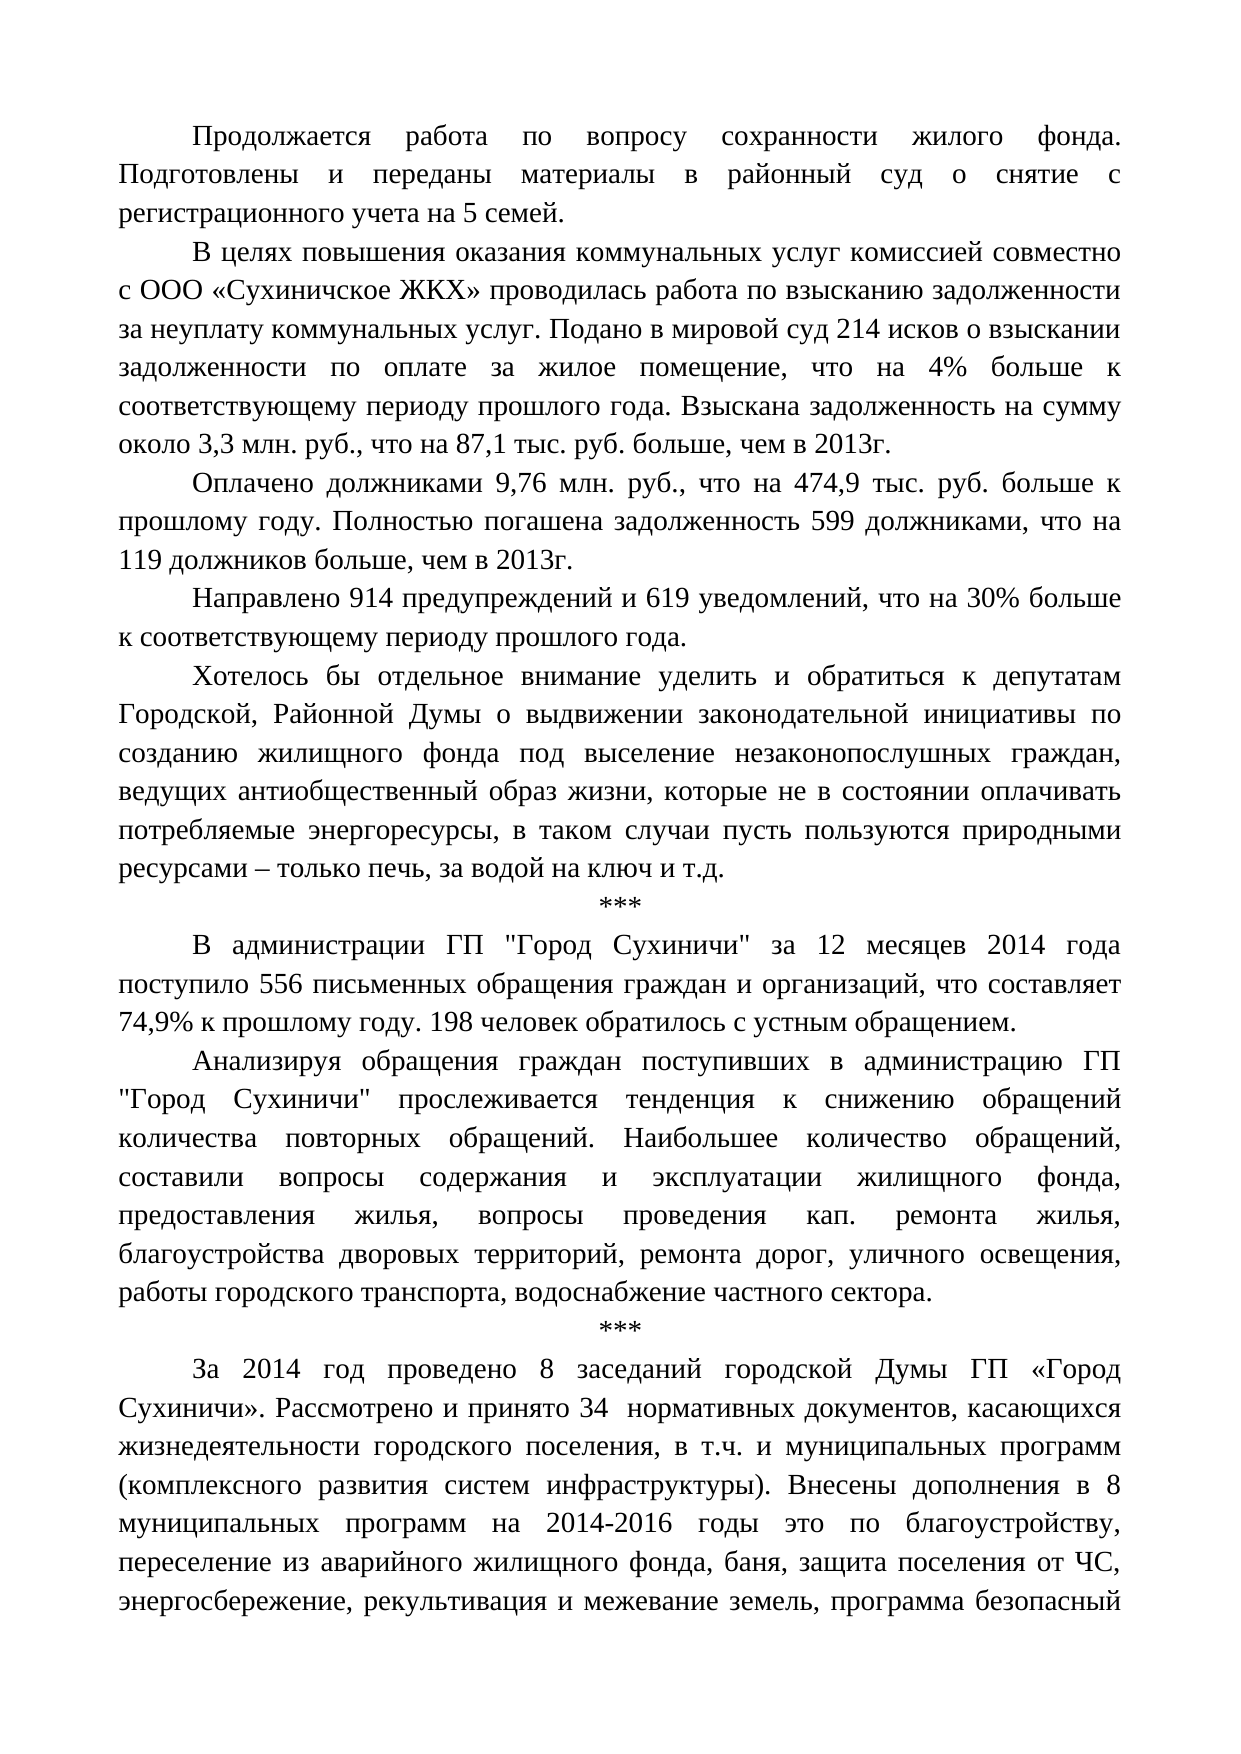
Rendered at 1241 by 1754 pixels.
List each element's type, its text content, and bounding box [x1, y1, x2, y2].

text *** [118, 1313, 1122, 1346]
text В целях повышения оказания коммунальных услуг комиссией совместно с ООО «Сухиничское ЖКХ» проводилась работа по взысканию задолженности за неуплату коммунальных услуг. Подано в мировой суд 214 исков о взыскании задолженности по оплате за жилое помещение, что на 4% больше к соответствующему периоду прошлого года. Взыскана задолженность на сумму около 3,3 млн. руб., что на 87,1 тыс. руб. больше, чем в 2013г. [118, 234, 1122, 460]
text В администрации ГП "Город Сухиничи" за 12 месяцев 2014 года поступило 556 письменных обращения граждан и организаций, что составляет 74,9% к прошлому году. 198 человек обратилось с устным обращением. [118, 927, 1122, 1038]
text Направлено 914 предупреждений и 619 уведомлений, что на 30% больше к соответствующему периоду прошлого года. [118, 581, 1122, 653]
text Анализируя обращения граждан поступивших в администрацию ГП "Город Сухиничи" прослеживается тенденция к снижению обращений количества повторных обращений. Наибольшее количество обращений, составили вопросы содержания и эксплуатации жилищного фонда, предоставления жилья, вопросы проведения кап. ремонта жилья, благоустройства дворовых территорий, ремонта дорог, уличного освещения, работы городского транспорта, водоснабжение частного сектора. [118, 1043, 1122, 1308]
text Хотелось бы отдельное внимание уделить и обратиться к депутатам Городской, Районной Думы о выдвижении законодательной инициативы по созданию жилищного фонда под выселение незаконопослушных граждан, ведущих антиобщественный образ жизни, которые не в состоянии оплачивать потребляемые энергоресурсы, в таком случаи пусть пользуются природными ресурсами – только печь, за водой на ключ и т.д. [118, 658, 1122, 884]
text *** [118, 889, 1122, 922]
text Оплачено должниками 9,76 млн. руб., что на 474,9 тыс. руб. больше к прошлому году. Полностью погашена задолженность 599 должниками, что на 119 должников больше, чем в 2013г. [118, 465, 1122, 576]
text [118, 1351, 1122, 1616]
text Продолжается работа по вопросу сохранности жилого фонда. Подготовлены и переданы материалы в районный суд о снятие с регистрационного учета на 5 семей. [118, 118, 1122, 229]
